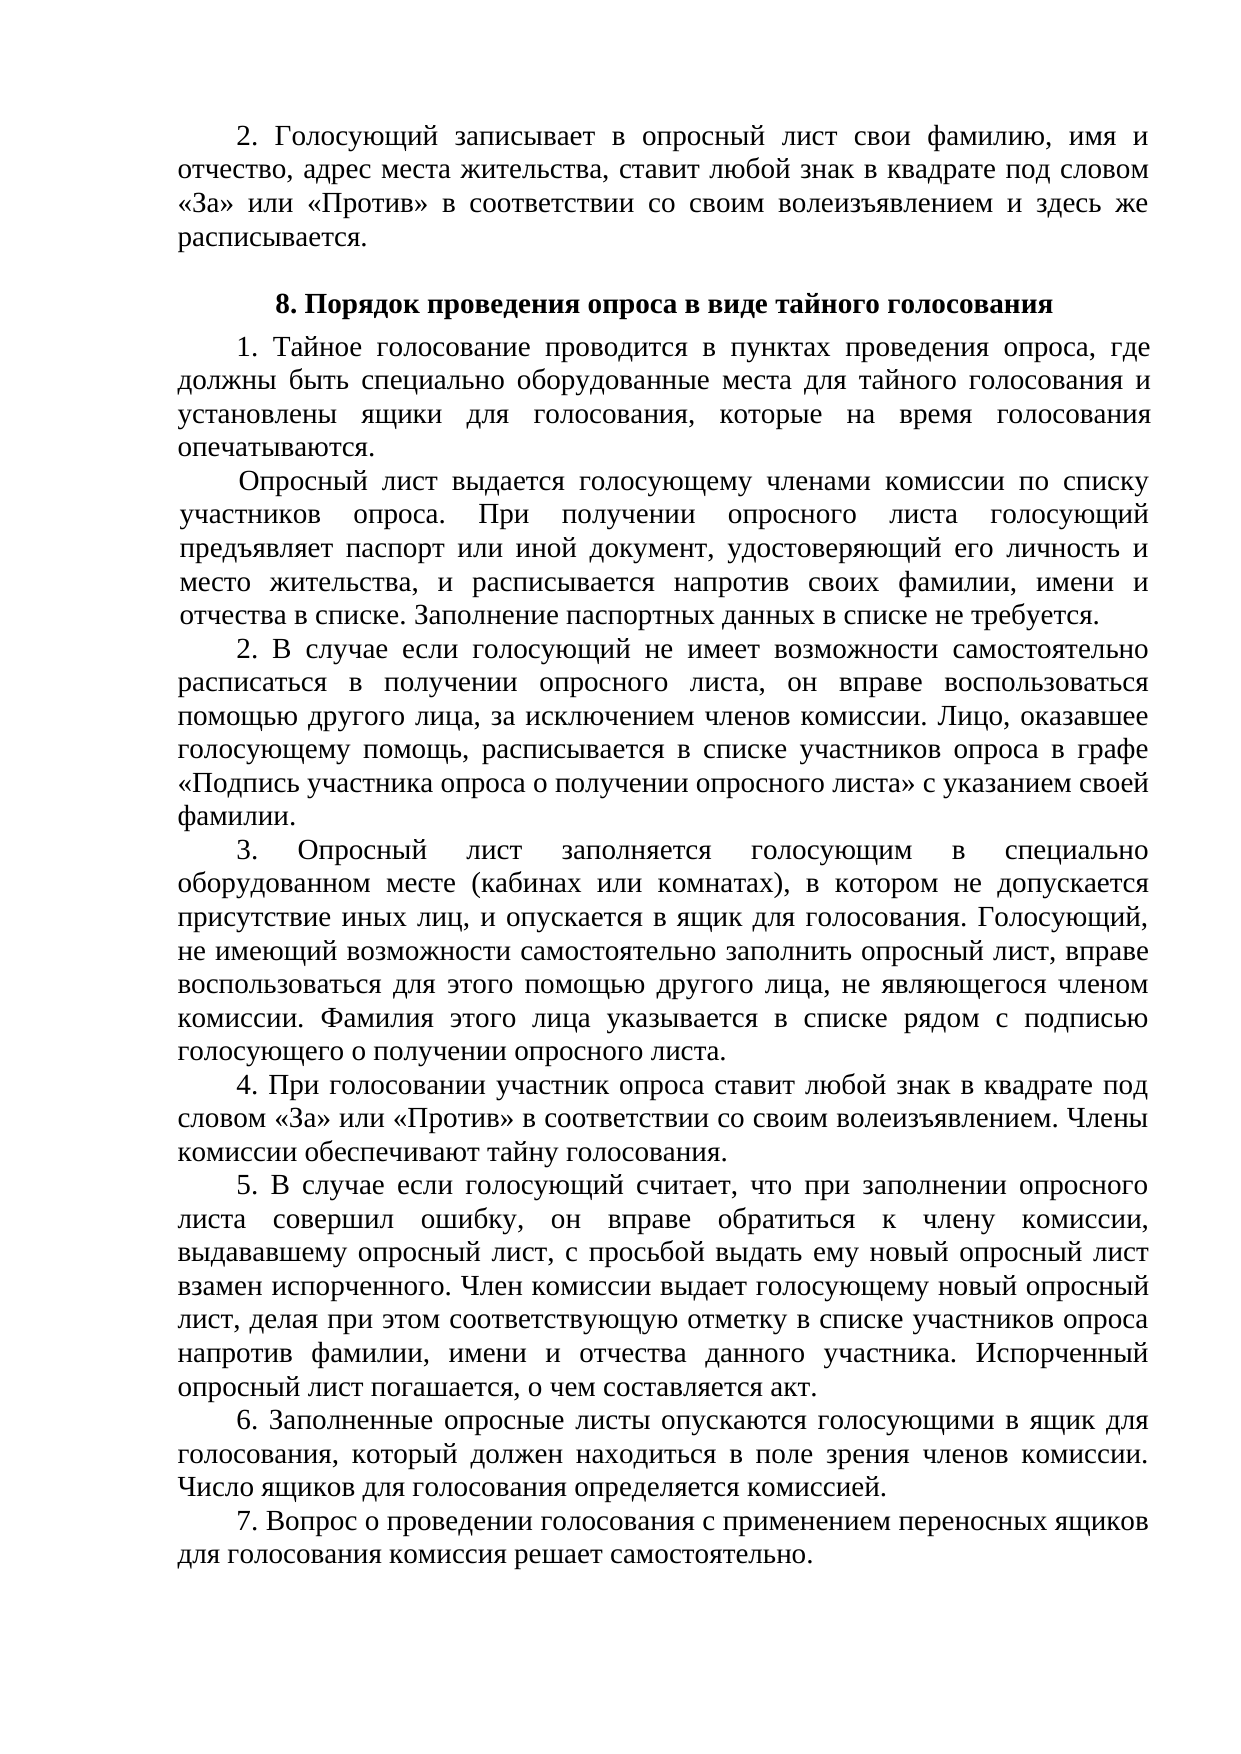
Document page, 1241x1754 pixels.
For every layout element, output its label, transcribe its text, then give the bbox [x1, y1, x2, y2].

text 7. Вопрос о проведении голосования с применением переносных ящиков для голосования комиссия решает самостоятельно. [177, 1503, 1149, 1570]
text 2. В случае если голосующий не имеет возможности самостоятельно расписаться в получении опросного листа, он вправе воспользоваться помощью другого лица, за исключением членов комиссии. Лицо, оказавшее голосующему помощь, расписывается в списке участников опроса в графе «Подпись участника опроса о получении опросного листа» с указанием своей фамилии. [177, 631, 1149, 832]
text 4. При голосовании участник опроса ставит любой знак в квадрате под словом «За» или «Против» в соответствии со своим волеизъявлением. Члены комиссии обеспечивают тайну голосования. [177, 1067, 1149, 1167]
text 2. Голосующий записывает в опросный лист свои фамилию, имя и отчество, адрес места жительства, ставит любой знак в квадрате под словом «За» или «Против» в соответствии со своим волеизъявлением и здесь же расписывается. [177, 118, 1149, 252]
text 3. Опросный лист заполняется голосующим в специально оборудованном месте (кабинах или комнатах), в котором не допускается присутствие иных лиц, и опускается в ящик для голосования. Голосующий, не имеющий возможности самостоятельно заполнить опросный лист, вправе воспользоваться для этого помощью другого лица, не являющегося членом комиссии. Фамилия этого лица указывается в списке рядом с подписью голосующего о получении опросного листа. [177, 832, 1149, 1067]
text 5. В случае если голосующий считает, что при заполнении опросного листа совершил ошибку, он вправе обратиться к члену комиссии, выдававшему опросный лист, с просьбой выдать ему новый опросный лист взамен испорченного. Член комиссии выдает голосующему новый опросный лист, делая при этом соответствующую отметку в списке участников опроса напротив фамилии, имени и отчества данного участника. Испорченный опросный лист погашается, о чем составляется акт. [177, 1167, 1149, 1402]
text 6. Заполненные опросные листы опускаются голосующими в ящик для голосования, который должен находиться в поле зрения членов комиссии. Число ящиков для голосования определяется комиссией. [177, 1402, 1149, 1503]
text Опросный лист выдается голосующему членами комиссии по списку участников опроса. При получении опросного листа голосующий предъявляет паспорт или иной документ, удостоверяющий его личность и место жительства, и расписывается напротив своих фамилии, имени и отчества в списке. Заполнение паспортных данных в списке не требуется. [179, 463, 1149, 631]
text 8. Порядок проведения опроса в виде тайного голосования [177, 286, 1152, 319]
text 1. Тайное голосование проводится в пунктах проведения опроса, где должны быть специально оборудованные места для тайного голосования и установлены ящики для голосования, которые на время голосования опечатываются. [177, 329, 1152, 463]
